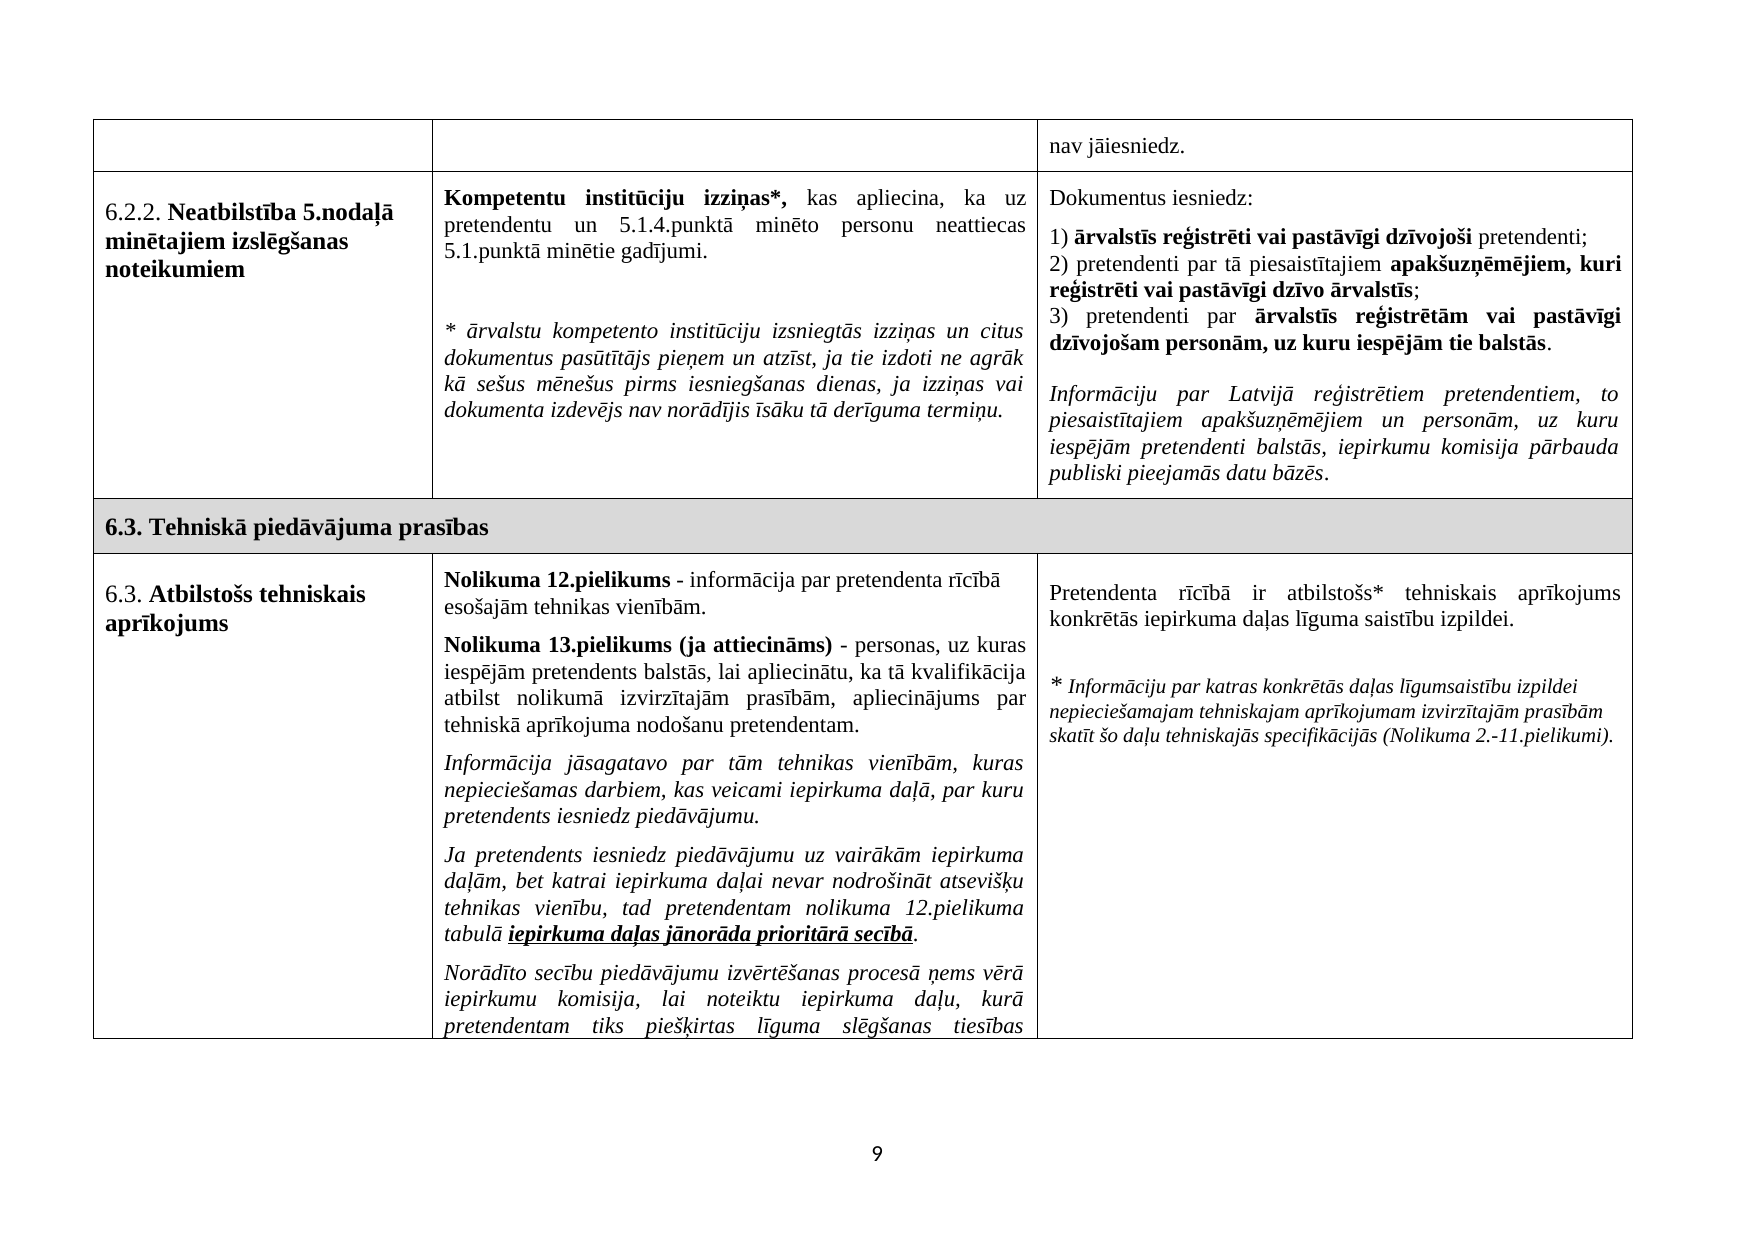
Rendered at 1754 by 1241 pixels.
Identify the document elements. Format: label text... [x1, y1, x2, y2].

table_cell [433, 120, 1037, 171]
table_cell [94, 554, 432, 1038]
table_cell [433, 554, 1037, 1038]
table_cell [1038, 554, 1632, 1038]
table_cell 6.2.2. Neatbilstība 5.nodaļā minētajiem izslēgšanas noteikumiem [94, 172, 432, 498]
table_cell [1038, 120, 1632, 171]
table_cell Kompetentu institūciju izziņas*, kas apliecina, ka uz pretendentu un 5.1.4.punktā minēto personu neattiecas 5.1.punktā minētie gadījumi. * ārvalstu kompetento institūciju izsniegtās izziņas un citus dokumentus pasūtītājs pieņem un atzīst, ja tie izdoti ne agrāk kā sešus mēnešus pirms iesniegšanas dienas, ja izziņas vai dokumenta izdevējs nav norādījis īsāku tā derīguma termiņu. [433, 172, 1037, 498]
table_cell Dokumentus iesniedz: 1) ārvalstīs reģistrēti vai pastāvīgi dzīvojoši pretendenti; 2) pretendenti par tā piesaistītajiem apakšuzņēmējiem, kuri reģistrēti vai pastāvīgi dzīvo ārvalstīs; 3) pretendenti par ārvalstīs reģistrētām vai pastāvīgi dzīvojošam personām, uz kuru iespējām tie balstās. Informāciju par Latvijā reģistrētiem pretendentiem, to piesaistītajiem apakšuzņēmējiem un personām, uz kuru iespējām pretendenti balstās, iepirkumu komisija pārbauda publiski pieejamās datu bāzēs. [1038, 172, 1632, 498]
table_cell 6.3. Tehniskā piedāvājuma prasības [94, 499, 1632, 553]
